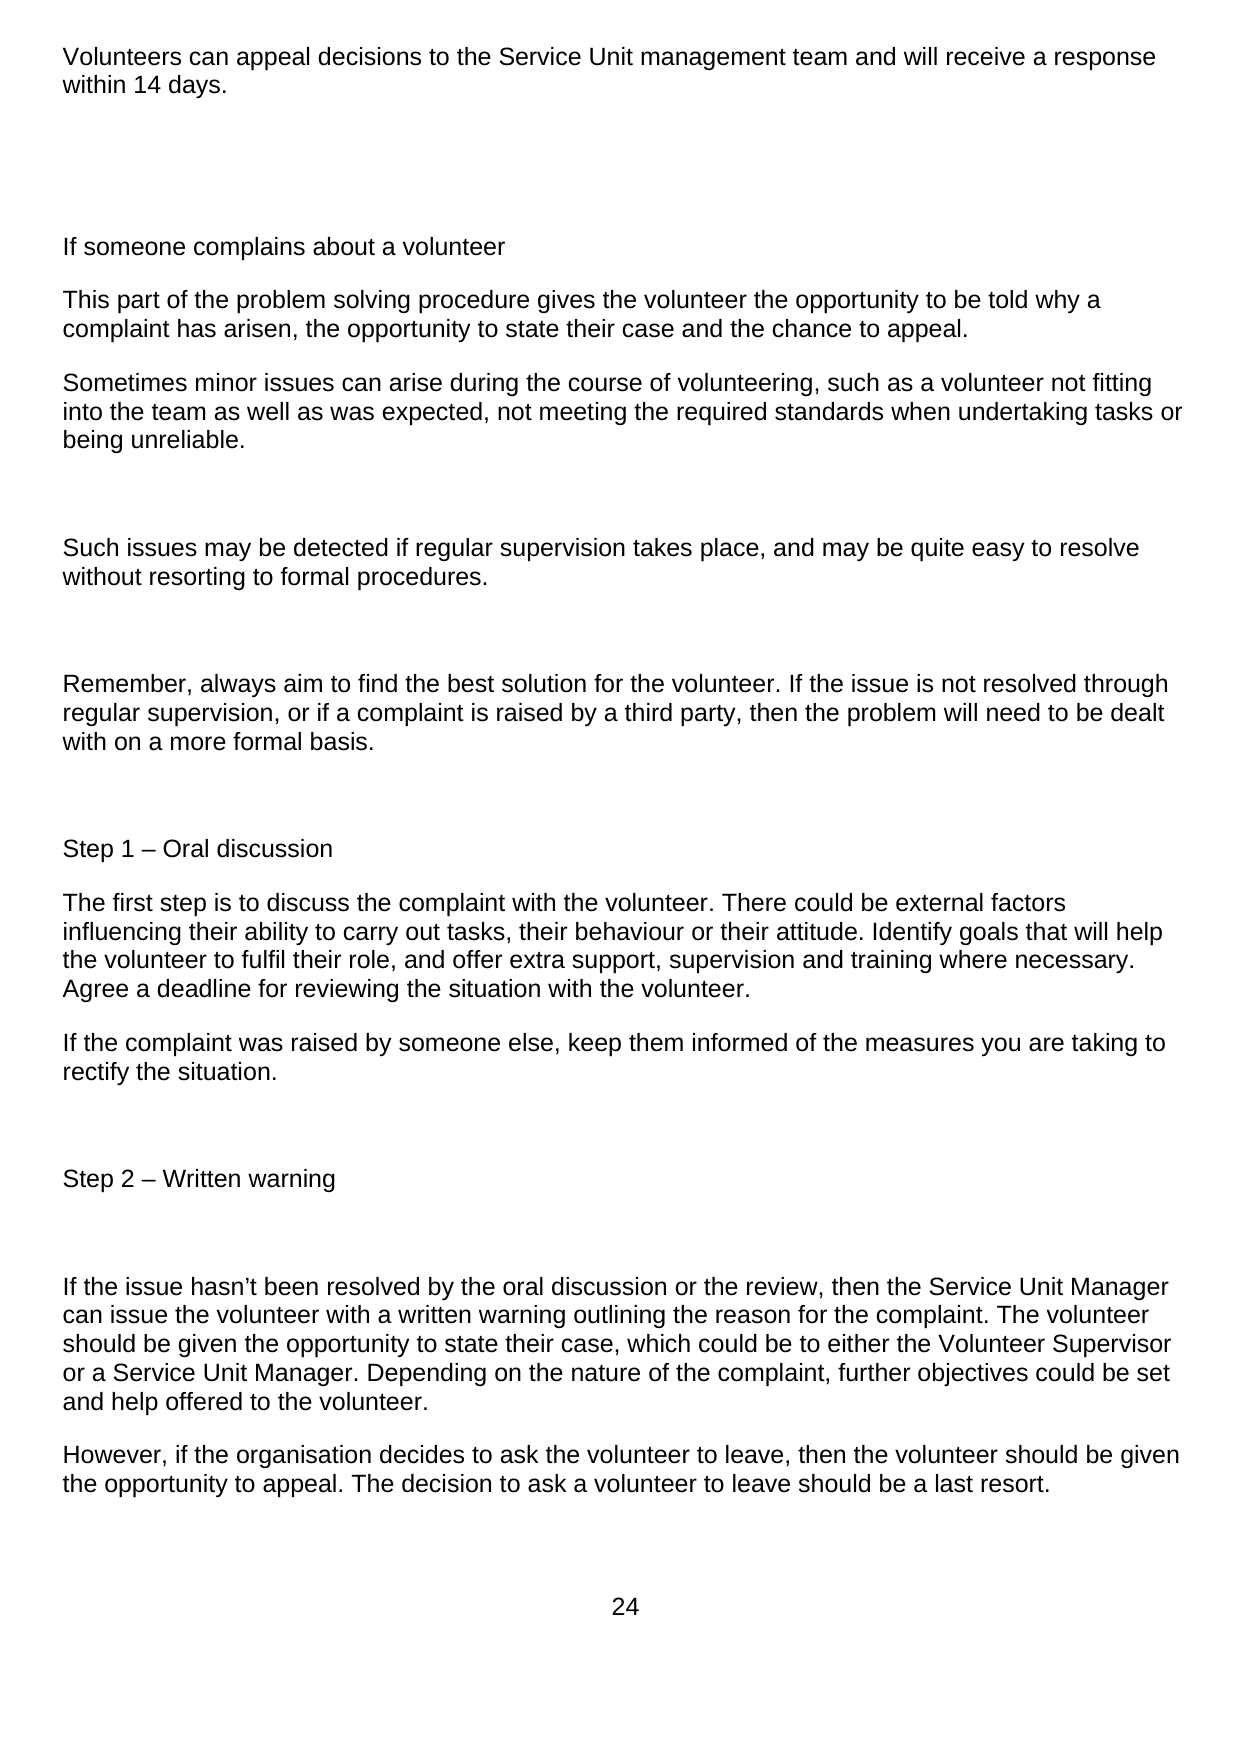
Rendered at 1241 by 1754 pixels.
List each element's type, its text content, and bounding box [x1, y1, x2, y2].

text If someone complains about a volunteer [62, 232, 1188, 260]
text Remember, always aim to find the best solution for the volunteer. If the issue is not resolved through regular supervision, or if a complaint is raised by a third party, then the problem will need to be dealt with on a more formal basis. [62, 669, 1188, 755]
text However, if the organisation decides to ask the volunteer to leave, then the volunteer should be given the opportunity to appeal. The decision to ask a volunteer to leave should be a last resort. [62, 1440, 1188, 1498]
text The first step is to discuss the complaint with the volunteer. There could be external factors influencing their ability to carry out tasks, their behaviour or their attitude. Identify goals that will help the volunteer to fulfil their role, and offer extra support, supervision and training where necessary. Agree a deadline for reviewing the situation with the volunteer. [62, 888, 1188, 1003]
text Sometimes minor issues can arise during the course of volunteering, such as a volunteer not fitting into the team as well as was expected, not meeting the required standards when undertaking tasks or being unreliable. [62, 368, 1188, 454]
text This part of the problem solving procedure gives the volunteer the opportunity to be told why a complaint has arisen, the opportunity to state their case and the chance to appeal. [62, 285, 1188, 343]
text Such issues may be detected if regular supervision takes place, and may be quite easy to resolve without resorting to formal procedures. [62, 533, 1188, 590]
text If the complaint was raised by someone else, keep them informed of the measures you are taking to rectify the situation. [62, 1028, 1188, 1085]
text If the issue hasn’t been resolved by the oral discussion or the review, then the Service Unit Manager can issue the volunteer with a written warning outlining the reason for the complaint. The volunteer should be given the opportunity to state their case, which could be to either the Volunteer Supervisor or a Service Unit Manager. Depending on the nature of the complaint, further objectives could be set and help offered to the volunteer. [62, 1272, 1188, 1415]
text Step 2 – Written warning [62, 1164, 1188, 1193]
text Step 1 – Oral discussion [62, 834, 1188, 863]
text Volunteers can appeal decisions to the Service Unit management team and will receive a response within 14 days. [62, 42, 1188, 99]
